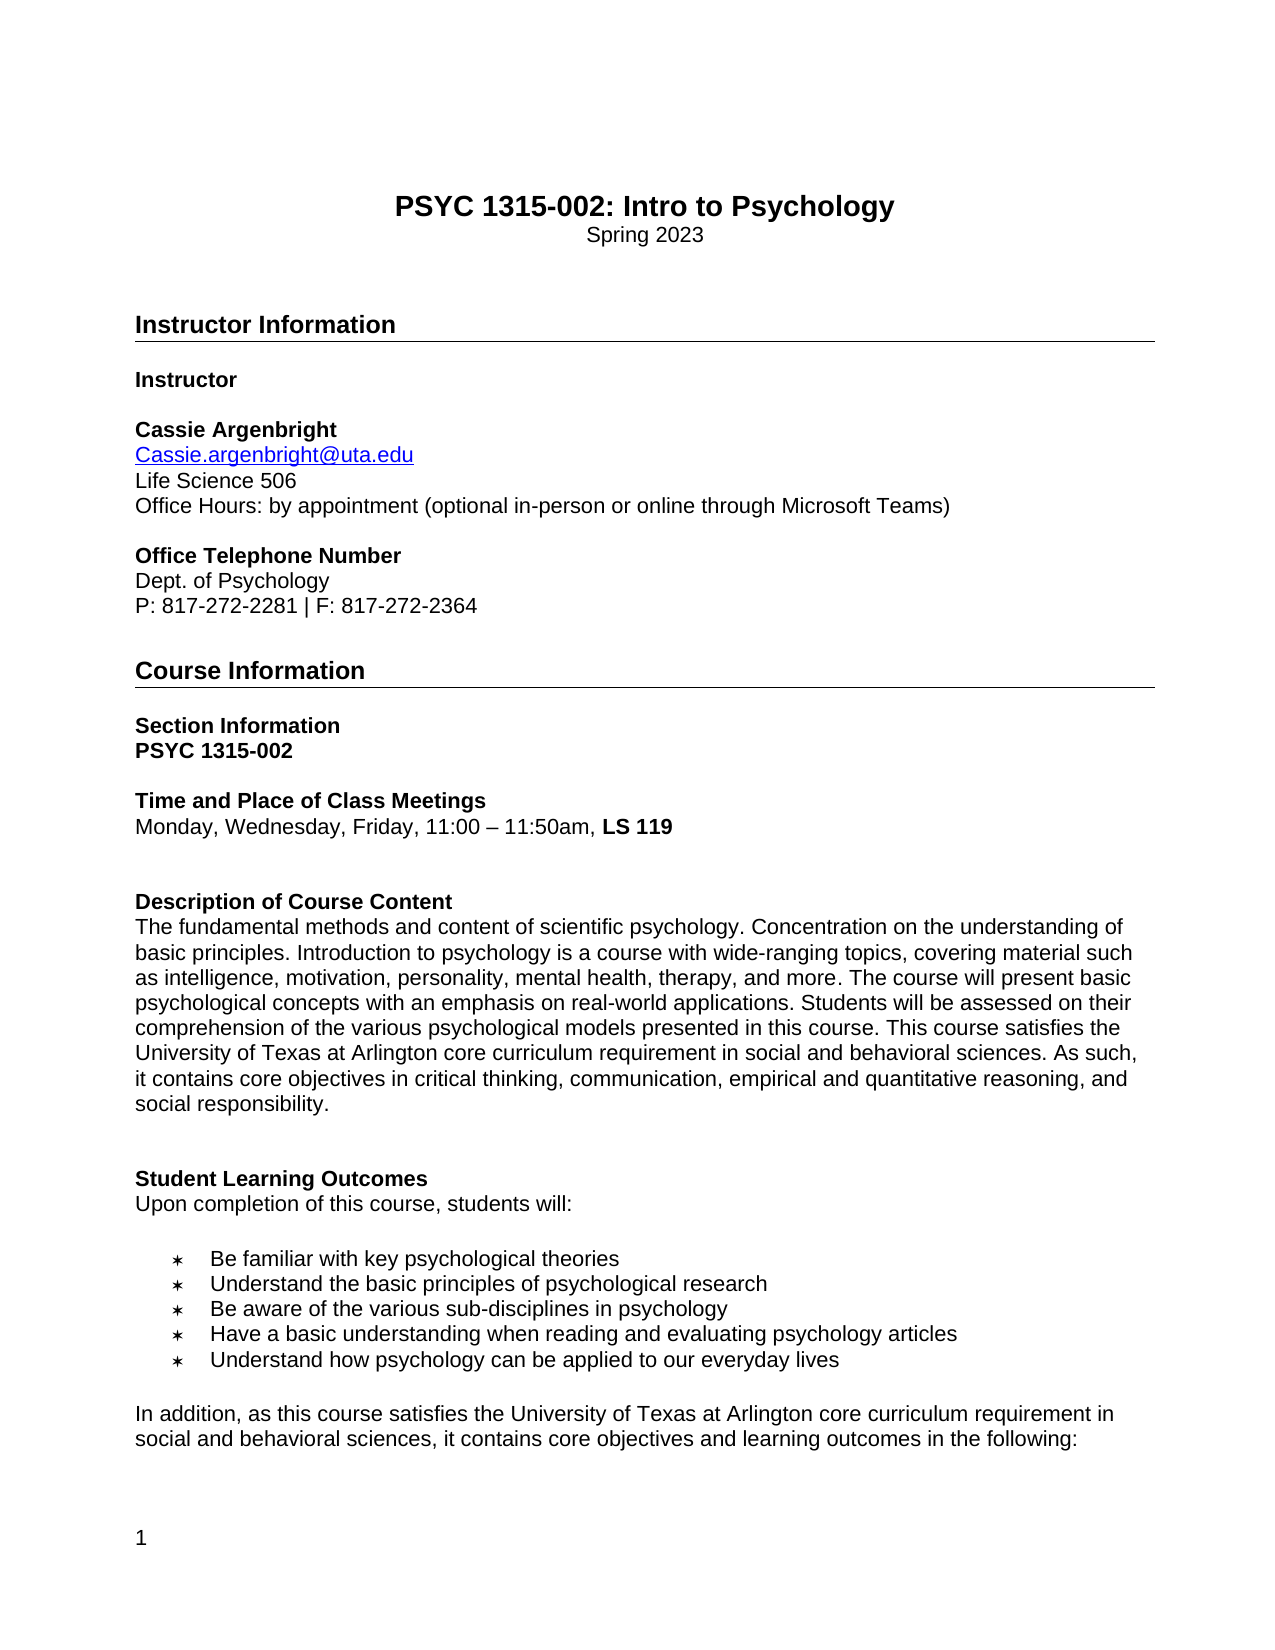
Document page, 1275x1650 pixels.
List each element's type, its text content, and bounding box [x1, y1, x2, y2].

list Be aware of the various sub-disciplines in psychology [172, 1296, 1155, 1321]
subtitle Time and Place of Class Meetings [135, 788, 1155, 813]
text Dept. of Psychology [135, 568, 1155, 593]
list Understand how psychology can be applied to our everyday lives [172, 1346, 1155, 1372]
subtitle Cassie Argenbright [135, 417, 1155, 442]
subtitle Course Information [135, 656, 1155, 687]
text In addition, as this course satisfies the University of Texas at Arlington core curriculum requirement in social and behavioral sciences, it contains core objectives and learning outcomes in the following: [135, 1401, 1155, 1451]
list Be familiar with key psychological theories [172, 1246, 1155, 1271]
text Spring 2023 [135, 222, 1155, 247]
list Have a basic understanding when reading and evaluating psychology articles [172, 1321, 1155, 1346]
subtitle Instructor Information [135, 310, 1155, 341]
subtitle Description of Course Content [135, 889, 1155, 914]
subtitle Instructor [135, 367, 1155, 392]
text P: 817-272-2281 | F: 817-272-2364 [135, 593, 1155, 618]
subtitle Office Telephone Number [135, 543, 1155, 568]
list Understand the basic principles of psychological research [172, 1271, 1155, 1296]
text Life Science 506 [135, 467, 1155, 493]
text PSYC 1315-002 [135, 738, 1155, 763]
text Office Hours: by appointment (optional in-person or online through Microsoft Teams) [135, 493, 1155, 518]
subtitle Student Learning Outcomes [135, 1166, 1155, 1191]
text Cassie.argenbright@uta.edu [135, 442, 1155, 467]
text Monday, Wednesday, Friday, 11:00 – 11:50am, LS 119 [135, 813, 1155, 839]
text Upon completion of this course, students will: [135, 1191, 1155, 1216]
subtitle PSYC 1315-002: Intro to Psychology [135, 188, 1155, 222]
subtitle Section Information [135, 713, 1155, 738]
text The fundamental methods and content of scientific psychology. Concentration on the understanding of basic principles. Introduction to psychology is a course with wide-ranging topics, covering material such as intelligence, motivation, personality, mental health, therapy, and more. The course will present basic psychological concepts with an emphasis on real-world applications. Students will be assessed on their comprehension of the various psychological models presented in this course. This course satisfies the University of Texas at Arlington core curriculum requirement in social and behavioral sciences. As such, it contains core objectives in critical thinking, communication, empirical and quantitative reasoning, and social responsibility. [135, 914, 1155, 1116]
